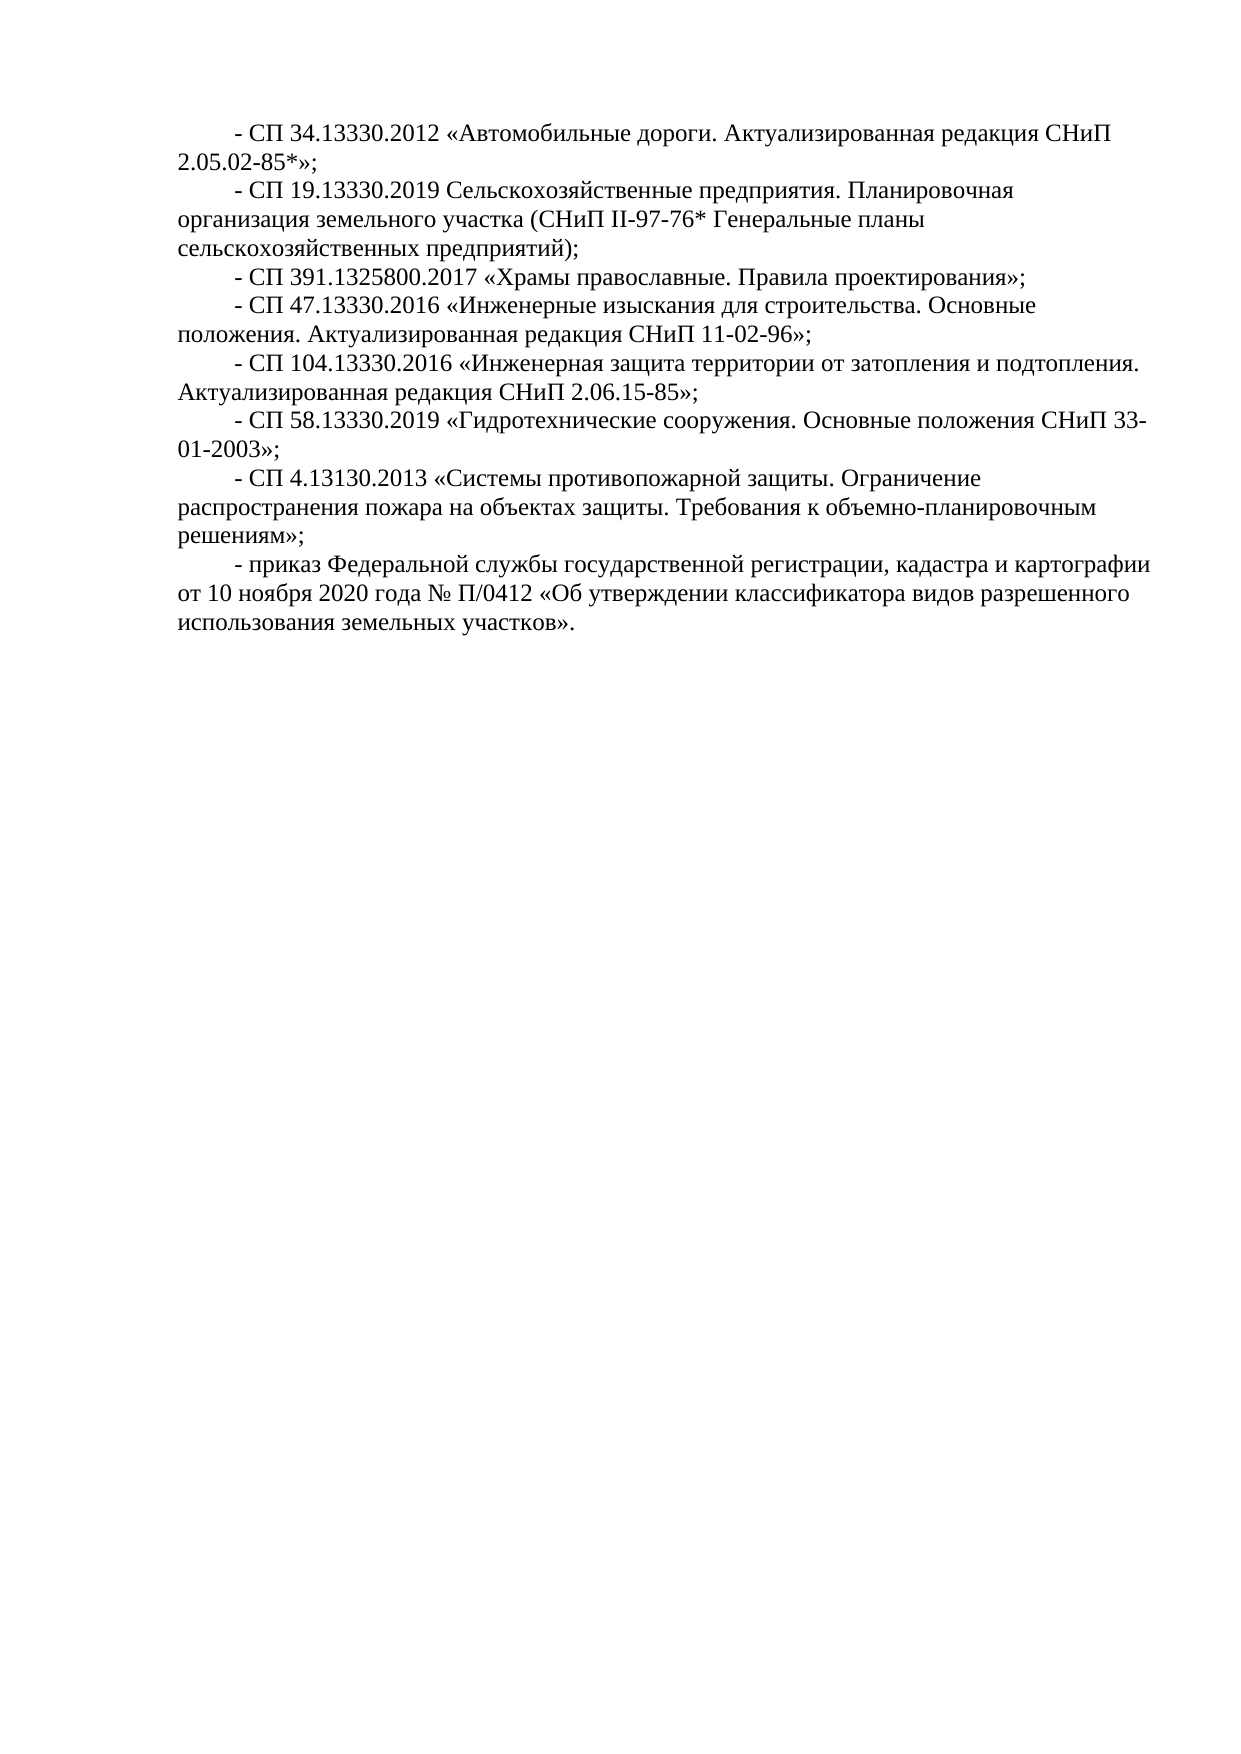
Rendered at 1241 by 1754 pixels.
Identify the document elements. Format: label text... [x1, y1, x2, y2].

text - СП 104.13330.2016 «Инженерная защита территории от затопления и подтопления. Актуализированная редакция СНиП 2.06.15-85»; [177, 348, 1152, 406]
text - СП 391.1325800.2017 «Храмы православные. Правила проектирования»; [177, 262, 1152, 291]
text - СП 34.13330.2012 «Автомобильные дороги. Актуализированная редакция СНиП 2.05.02-85*»; [177, 118, 1152, 176]
text - СП 19.13330.2019 Сельскохозяйственные предприятия. Планировочная организация земельного участка (СНиП II-97-76* Генеральные планы сельскохозяйственных предприятий); [177, 176, 1152, 262]
text - приказ Федеральной службы государственной регистрации, кадастра и картографии от 10 ноября 2020 года № П/0412 «Об утверждении классификатора видов разрешенного использования земельных участков». [177, 549, 1152, 636]
text - СП 47.13330.2016 «Инженерные изыскания для строительства. Основные положения. Актуализированная редакция СНиП 11-02-96»; [177, 291, 1152, 348]
text - СП 4.13130.2013 «Системы противопожарной защиты. Ограничение распространения пожара на объектах защиты. Требования к объемно-планировочным решениям»; [177, 463, 1152, 549]
text - СП 58.13330.2019 «Гидротехнические сооружения. Основные положения СНиП 33-01-2003»; [177, 406, 1152, 463]
